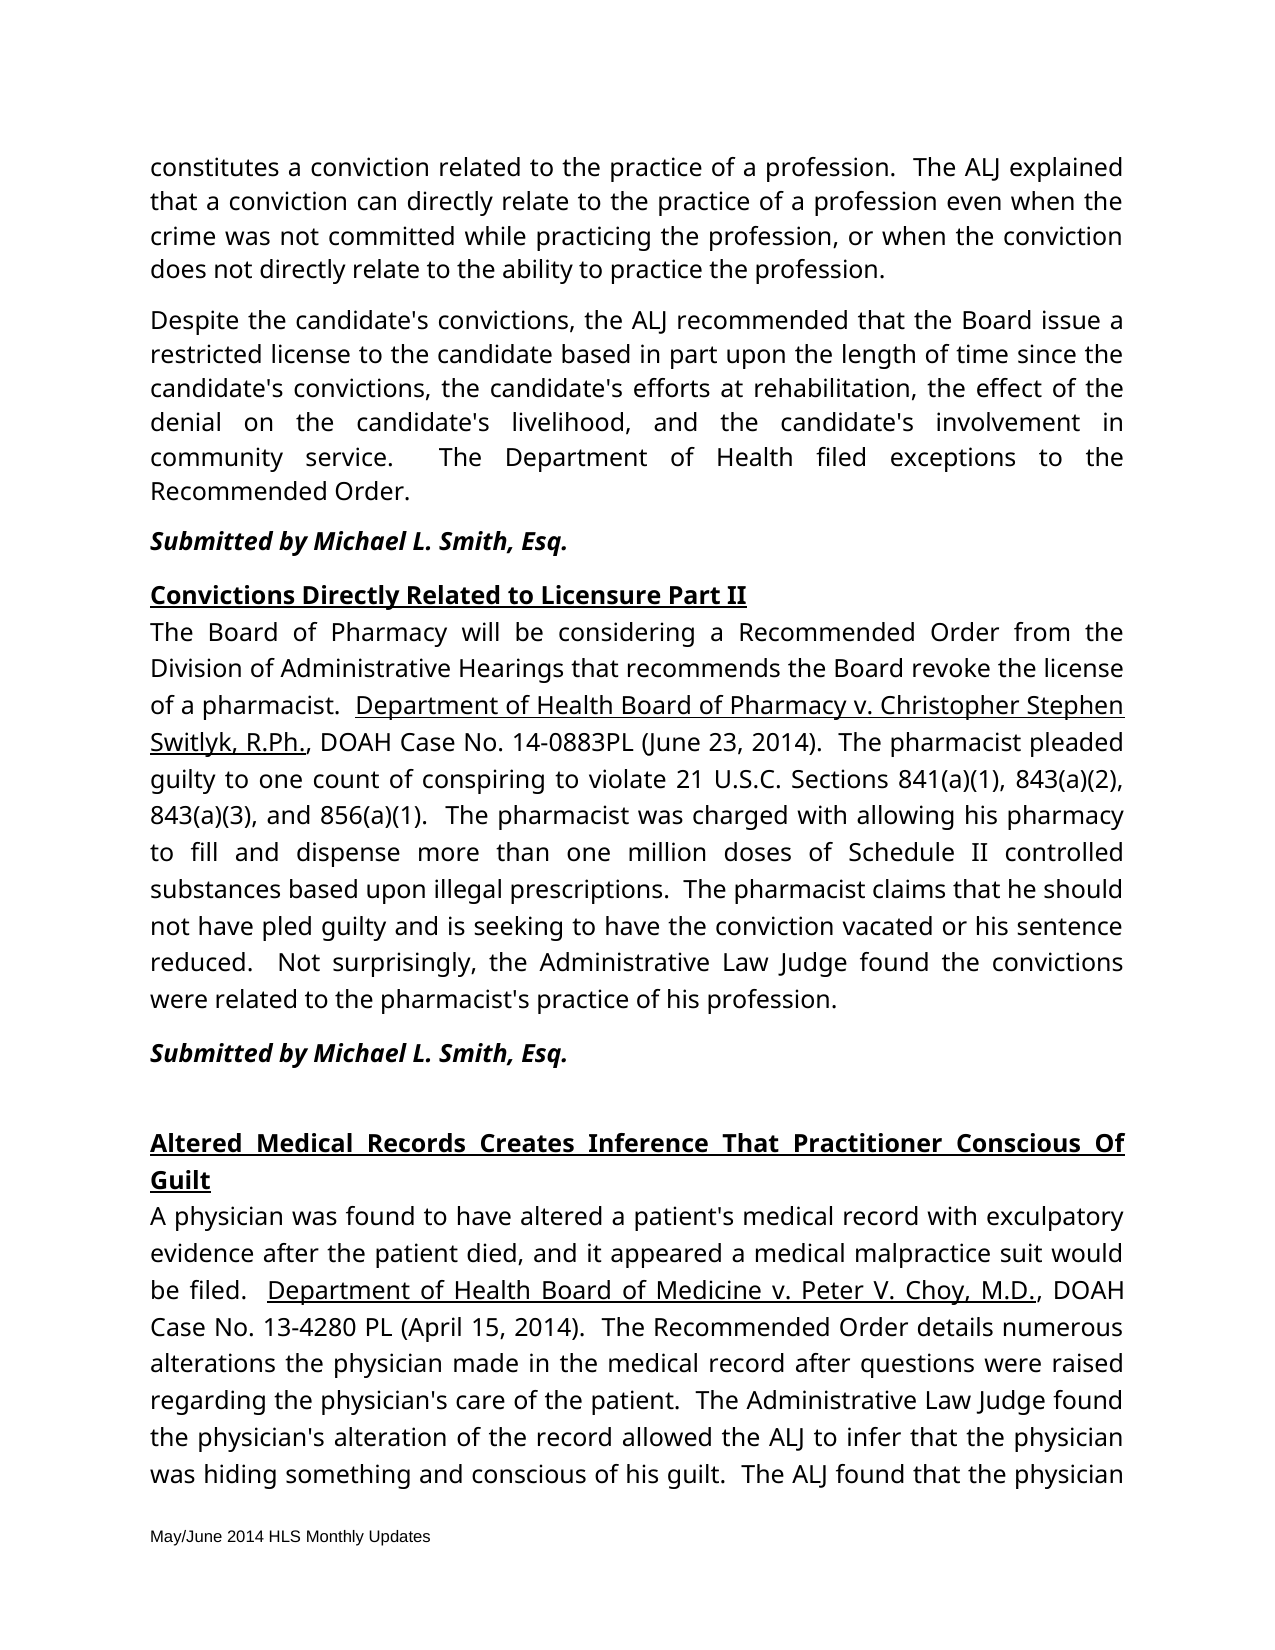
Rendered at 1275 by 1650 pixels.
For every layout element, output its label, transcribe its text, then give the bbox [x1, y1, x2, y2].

text Altered Medical Records Creates Inference That Practitioner Conscious Of Guilt [150, 1126, 1125, 1154]
text Convictions Directly Related to Licensure Part II [150, 577, 1125, 611]
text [150, 150, 1125, 286]
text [150, 1199, 1125, 1491]
text Submitted by Michael L. Smith, Esq. [150, 524, 1125, 558]
text Altered Medical Records Creates Inference That Practitioner Conscious Of Guilt [150, 1156, 1125, 1196]
text Despite the candidate's convictions, the ALJ recommended that the Board issue a restricted license to the candidate based in part upon the length of time since the candidate's convictions, the candidate's efforts at rehabilitation, the effect of the denial on the candidate's livelihood, and the candidate's involvement in community service. The Department of Health filed exceptions to the Recommended Order. [150, 303, 1125, 507]
text The Board of Pharmacy will be considering a Recommended Order from the Division of Administrative Hearings that recommends the Board revoke the license of a pharmacist. Department of Health Board of Pharmacy v. Christopher Stephen Switlyk, R.Ph., DOAH Case No. 14-0883PL (June 23, 2014). The pharmacist pleaded guilty to one count of conspiring to violate 21 U.S.C. Sections 841(a)(1), 843(a)(2), 843(a)(3), and 856(a)(1). The pharmacist was charged with allowing his pharmacy to fill and dispense more than one million doses of Schedule II controlled substances based upon illegal prescriptions. The pharmacist claims that he should not have pled guilty and is seeking to have the conviction vacated or his sentence reduced. Not surprisingly, the Administrative Law Judge found the convictions were related to the pharmacist's practice of his profession. [150, 614, 1125, 1016]
text Submitted by Michael L. Smith, Esq. [150, 1035, 1125, 1069]
